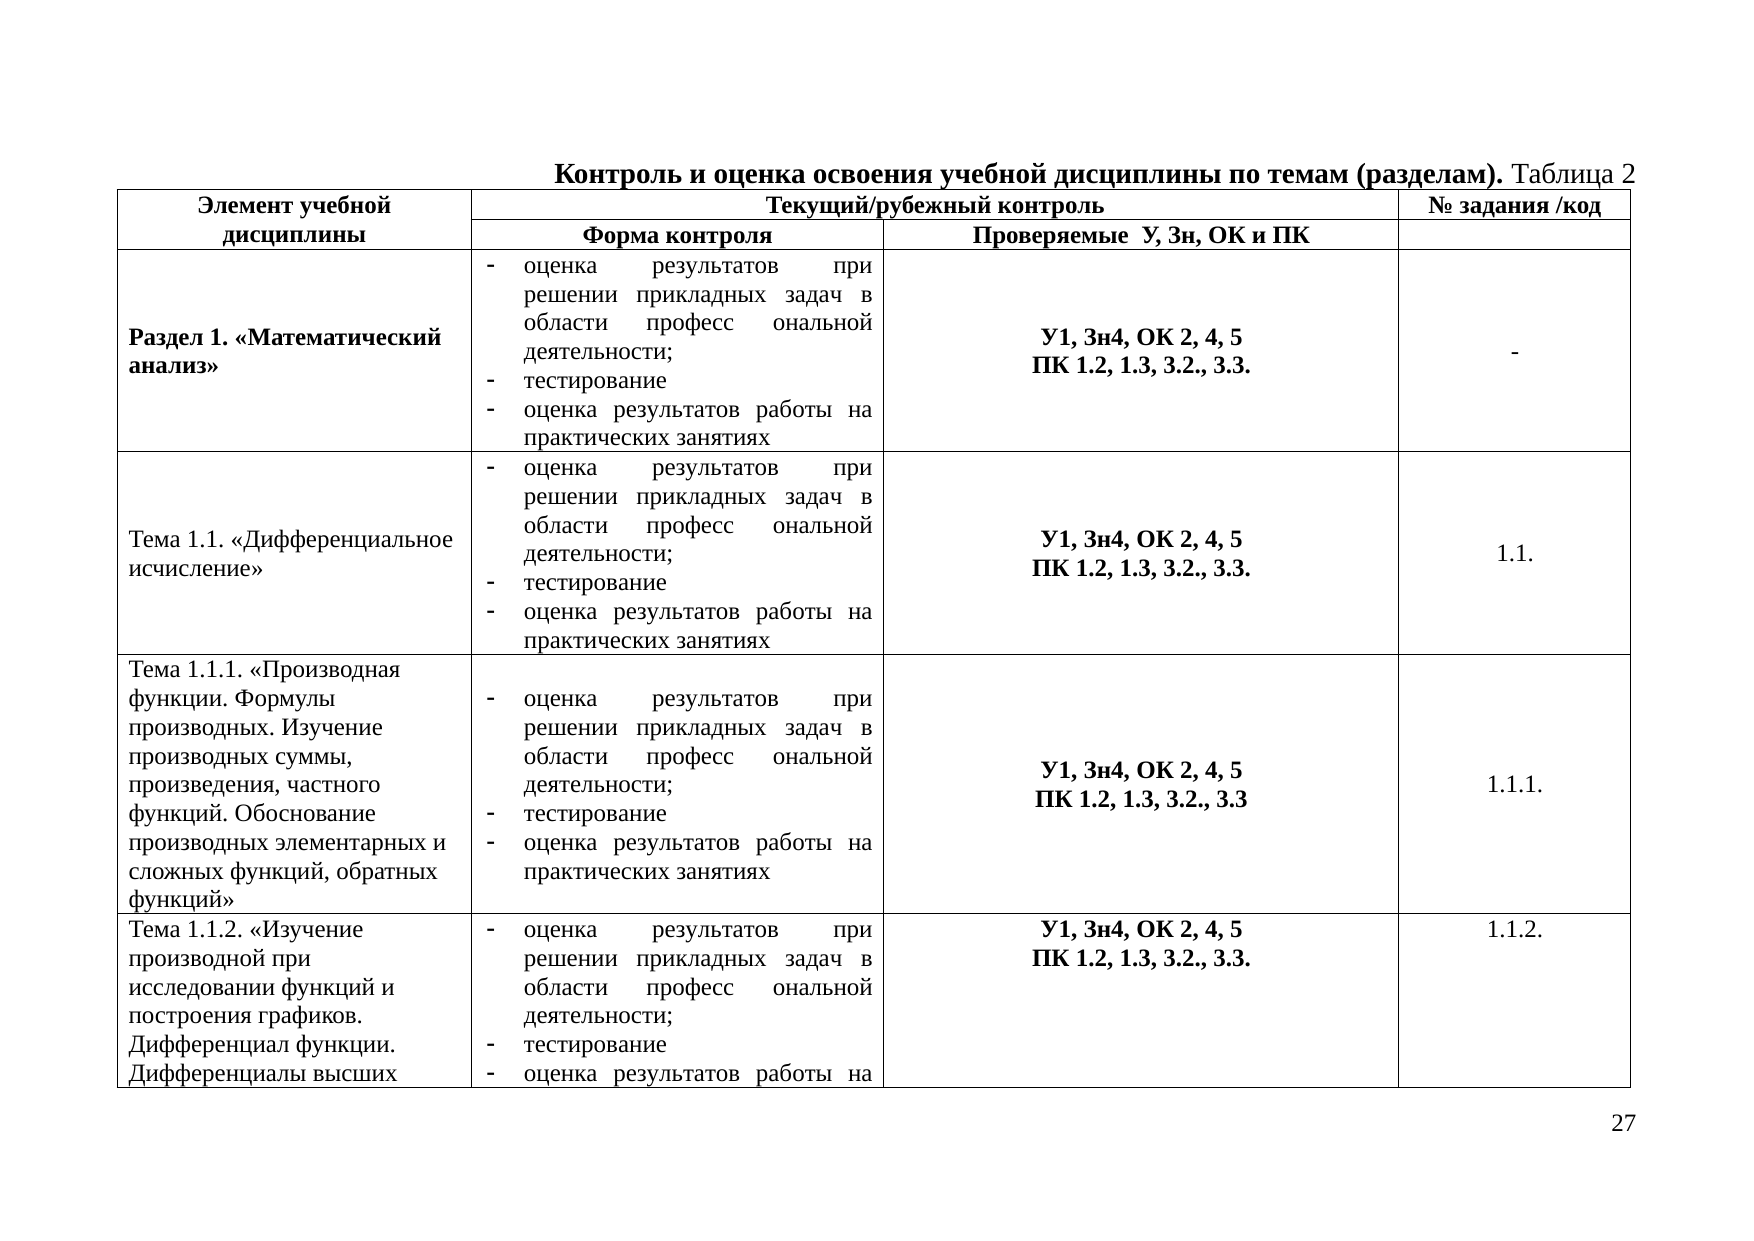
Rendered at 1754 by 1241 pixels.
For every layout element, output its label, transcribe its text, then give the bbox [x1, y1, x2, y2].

table_cell [1399, 220, 1630, 249]
table_cell Раздел 1. «Математический анализ» [118, 250, 471, 451]
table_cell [884, 914, 1398, 1087]
table_cell 1.1.1. [1399, 655, 1630, 913]
text Контроль и оценка освоения учебной дисциплины по темам (разделам). Таблица 2 [118, 156, 1636, 189]
table_cell Форма контроля [472, 220, 883, 249]
table_cell У1, Зн4, ОК 2, 4, 5 ПК 1.2, 1.3, 3.2., 3.3. [884, 250, 1398, 451]
table_header Текущий/рубежный контроль [472, 190, 1398, 219]
table_header Элемент учебной дисциплины [118, 190, 471, 249]
table_cell Тема 1.1.1. «Производная функции. Формулы производных. Изучение производных суммы, произведения, частного функций. Обоснование производных элементарных и сложных функций, обратных функций» [118, 655, 471, 913]
table_cell У1, Зн4, ОК 2, 4, 5 ПК 1.2, 1.3, 3.2., 3.3 [884, 655, 1398, 913]
table_header № задания /код [1399, 190, 1630, 219]
table_cell - [1399, 250, 1630, 451]
table_cell Тема 1.1. «Дифференциальное исчисление» [118, 452, 471, 653]
table_cell 1.1. [1399, 452, 1630, 653]
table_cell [472, 914, 883, 1087]
table_cell У1, Зн4, ОК 2, 4, 5 ПК 1.2, 1.3, 3.2., 3.3. [884, 452, 1398, 653]
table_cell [118, 914, 471, 1087]
table_cell Проверяемые У, Зн, ОК и ПК [884, 220, 1398, 249]
table_cell 1.1.2. [1399, 914, 1630, 1087]
